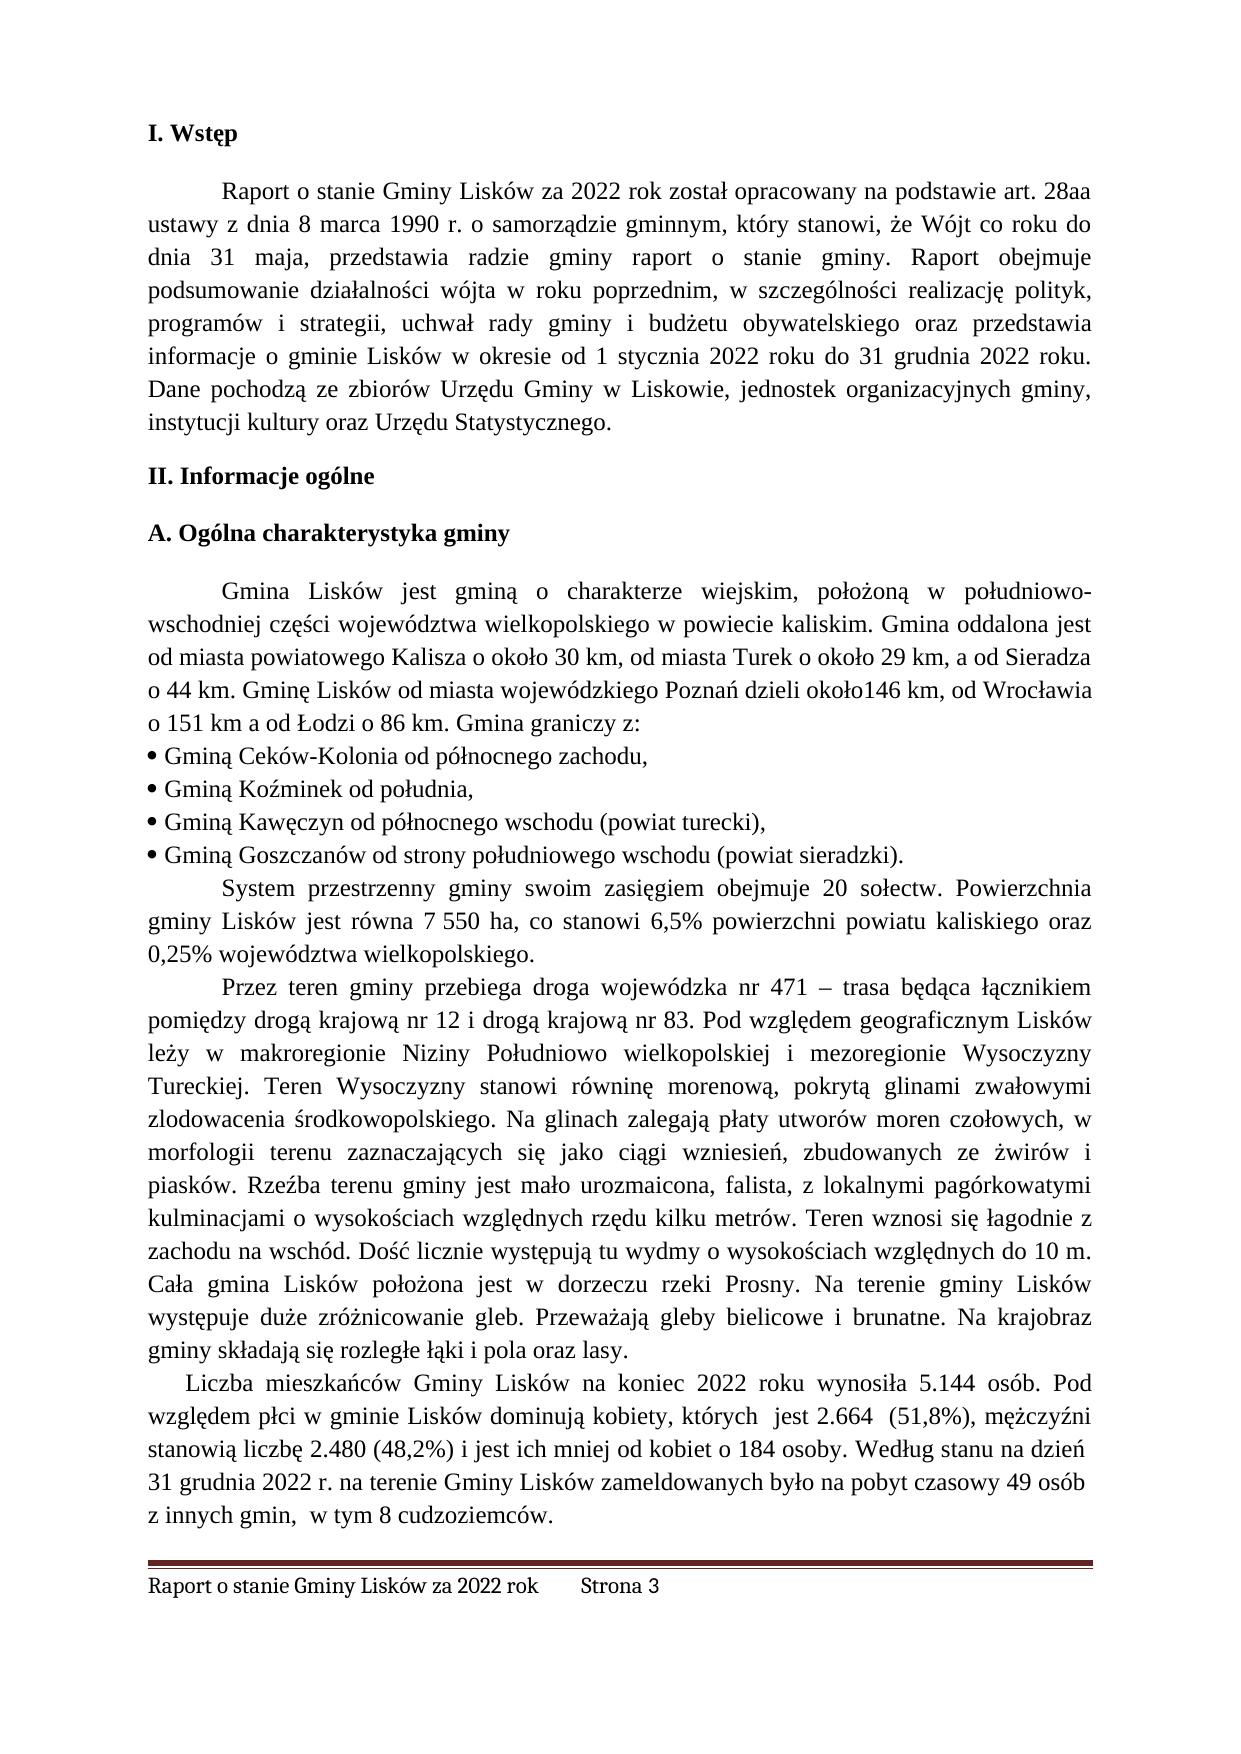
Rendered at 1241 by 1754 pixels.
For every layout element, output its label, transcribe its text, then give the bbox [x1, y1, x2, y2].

text  Gminą Goszczanów od strony południowego wschodu (powiat sieradzki). [148, 840, 1093, 869]
text  Gminą Kawęczyn od północnego wschodu (powiat turecki), [148, 807, 1093, 836]
text Liczba mieszkańców Gminy Lisków na koniec 2022 roku wynosiła 5.144 osób. Pod względem płci w gminie Lisków dominują kobiety, których jest 2.664 (51,8%), mężczyźni stanowią liczbę 2.480 (48,2%) i jest ich mniej od kobiet o 184 osoby. Według stanu na dzień 31 grudnia 2022 r. na terenie Gminy Lisków zameldowanych było na pobyt czasowy 49 osób z innych gmin, w tym 8 cudzoziemców. [148, 1368, 1093, 1529]
text  Gminą Ceków-Kolonia od północnego zachodu, [148, 741, 1093, 769]
text A. Ogólna charakterystyka gminy [148, 518, 1093, 547]
text Przez teren gminy przebiega droga wojewódzka nr 471 – trasa będąca łącznikiem pomiędzy drogą krajową nr 12 i drogą krajową nr 83. Pod względem geograficznym Lisków leży w makroregionie Niziny Południowo wielkopolskiej i mezoregionie Wysoczyzny Tureckiej. Teren Wysoczyzny stanowi równinę morenową, pokrytą glinami zwałowymi zlodowacenia środkowopolskiego. Na glinach zalegają płaty utworów moren czołowych, w morfologii terenu zaznaczających się jako ciągi wzniesień, zbudowanych ze żwirów i piasków. Rzeźba terenu gminy jest mało urozmaicona, falista, z lokalnymi pagórkowatymi kulminacjami o wysokościach względnych rzędu kilku metrów. Teren wznosi się łagodnie z zachodu na wschód. Dość licznie występują tu wydmy o wysokościach względnych do 10 m. Cała gmina Lisków położona jest w dorzeczu rzeki Prosny. Na terenie gminy Lisków występuje duże zróżnicowanie gleb. Przeważają gleby bielicowe i brunatne. Na krajobraz gminy składają się rozległe łąki i pola oraz lasy. [148, 972, 1093, 1364]
text II. Informacje ogólne [148, 461, 1093, 489]
text I. Wstęp [148, 118, 1093, 147]
text  Gminą Koźminek od południa, [148, 774, 1093, 803]
text Gmina Lisków jest gminą o charakterze wiejskim, położoną w południowo-wschodniej części województwa wielkopolskiego w powiecie kaliskim. Gmina oddalona jest od miasta powiatowego Kalisza o około 30 km, od miasta Turek o około 29 km, a od Sieradza o 44 km. Gminę Lisków od miasta wojewódzkiego Poznań dzieli około146 km, od Wrocławia o 151 km a od Łodzi o 86 km. Gmina graniczy z: [148, 576, 1093, 737]
text Raport o stanie Gminy Lisków za 2022 rok został opracowany na podstawie art. 28aa ustawy z dnia 8 marca 1990 r. o samorządzie gminnym, który stanowi, że Wójt co roku do dnia 31 maja, przedstawia radzie gminy raport o stanie gminy. Raport obejmuje podsumowanie działalności wójta w roku poprzednim, w szczególności realizację polityk, programów i strategii, uchwał rady gminy i budżetu obywatelskiego oraz przedstawia informacje o gminie Lisków w okresie od 1 stycznia 2022 roku do 31 grudnia 2022 roku. Dane pochodzą ze zbiorów Urzędu Gminy w Liskowie, jednostek organizacyjnych gminy, instytucji kultury oraz Urzędu Statystycznego. [148, 176, 1093, 436]
text System przestrzenny gminy swoim zasięgiem obejmuje 20 sołectw. Powierzchnia gminy Lisków jest równa 7 550 ha, co stanowi 6,5% powierzchni powiatu kaliskiego oraz 0,25% województwa wielkopolskiego. [148, 873, 1093, 968]
